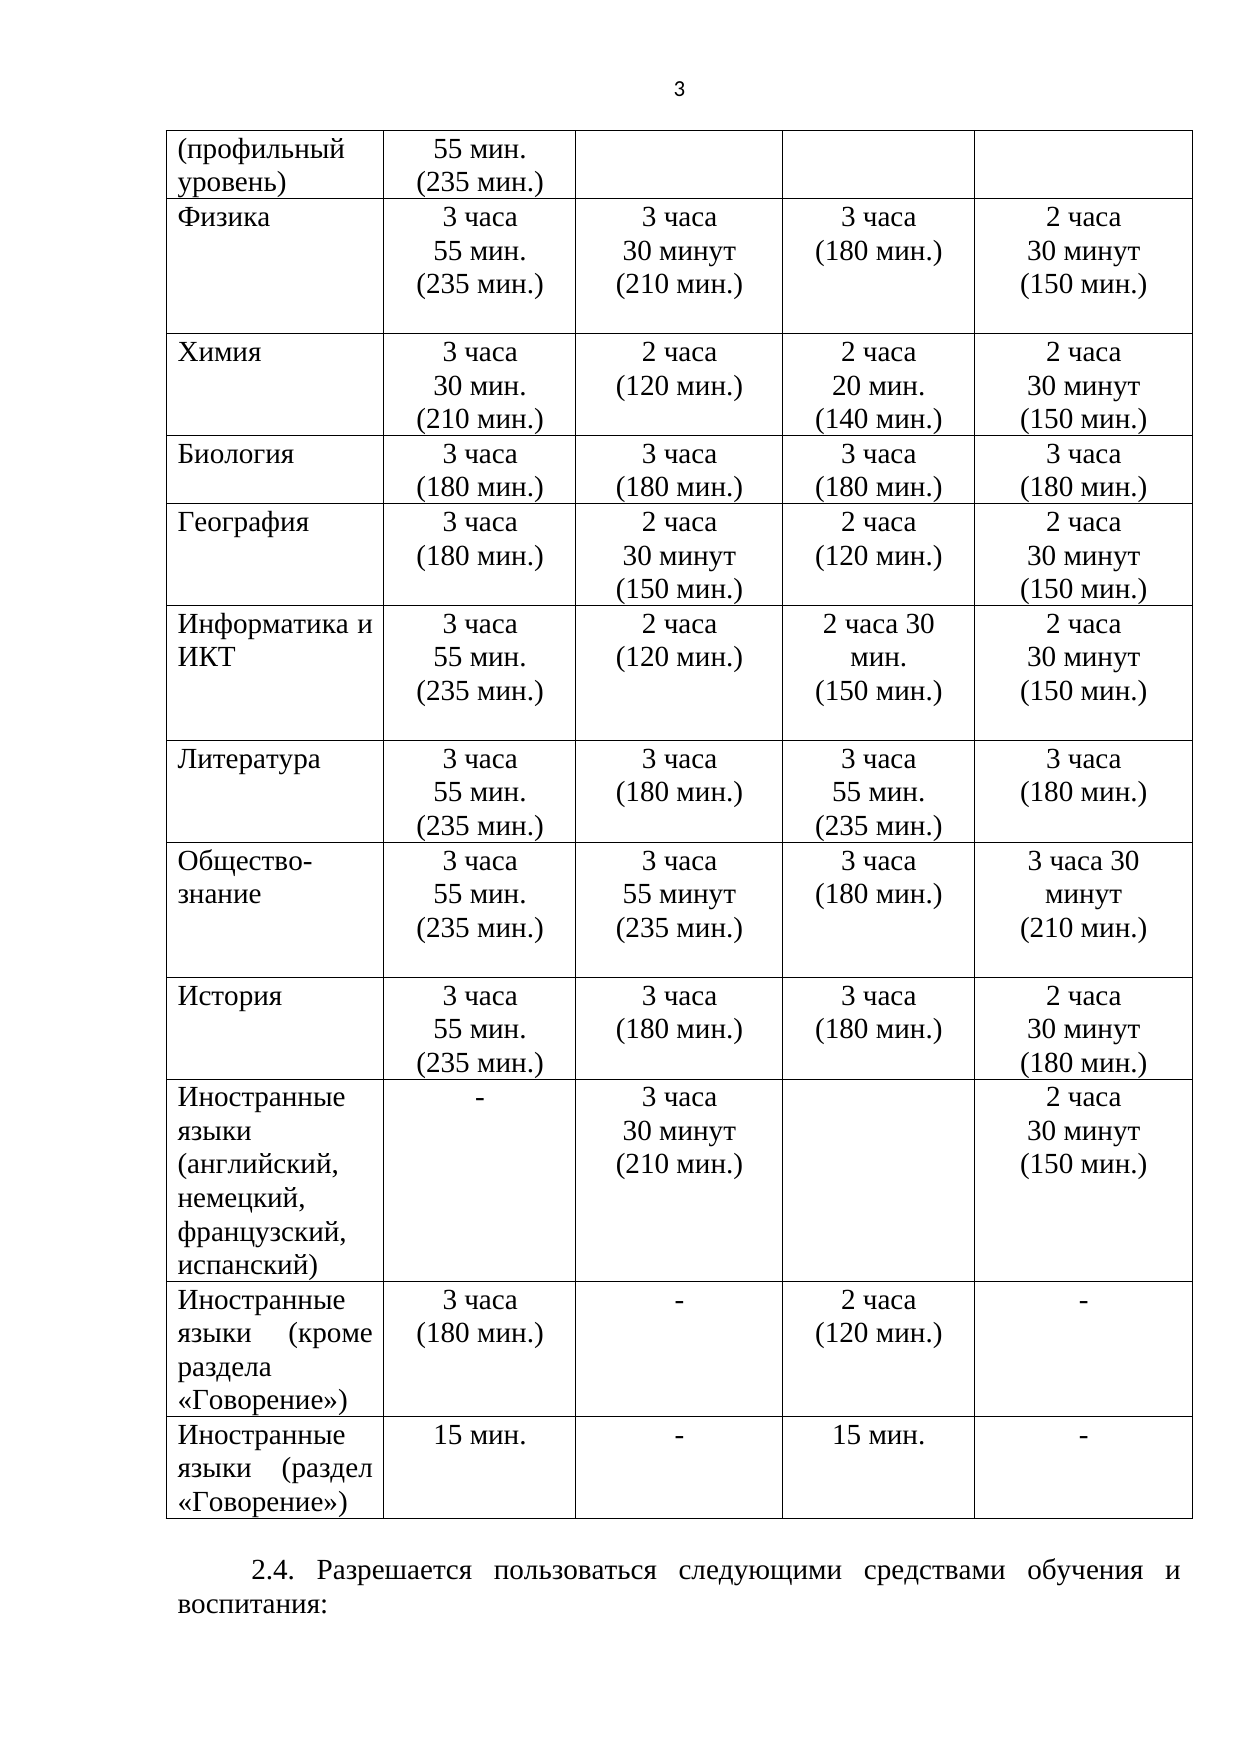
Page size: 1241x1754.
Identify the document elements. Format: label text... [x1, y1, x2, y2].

table_cell - [576, 1282, 782, 1416]
table_cell 3 часа 30 минут (210 мин.) [975, 843, 1192, 977]
table_cell 2 часа (120 мин.) [783, 1282, 974, 1416]
table_cell 3 часа (180 мин.) [783, 843, 974, 977]
table_cell 2 часа 30 мин. (150 мин.) [783, 606, 974, 740]
table_cell 3 часа (180 мин.) [783, 199, 974, 333]
table_cell 3 часа 55 мин. (235 мин.) [384, 843, 575, 977]
table_cell 3 часа (180 мин.) [384, 1282, 575, 1416]
table_cell 2 часа (120 мин.) [576, 606, 782, 740]
table_cell Иностранные языки (раздел «Говорение») [167, 1417, 383, 1518]
table_cell 3 часа (180 мин.) [384, 504, 575, 605]
table_cell Химия [167, 334, 383, 435]
table_cell Иностранные языки (английский, немецкий, французский, испанский) [167, 1080, 383, 1281]
table_cell - [576, 1417, 782, 1518]
table_cell Общество-знание [167, 843, 383, 977]
table_cell 3 часа (180 мин.) [576, 436, 782, 503]
table_cell 3 часа 30 минут (210 мин.) [576, 1080, 782, 1281]
table_cell 3 часа (180 мин.) [975, 741, 1192, 842]
table_cell 15 мин. [384, 1417, 575, 1518]
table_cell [384, 131, 575, 198]
table_cell 3 часа (180 мин.) [384, 436, 575, 503]
table_cell 3 часа (180 мин.) [783, 978, 974, 1078]
table_cell 15 мин. [783, 1417, 974, 1518]
list 2.4. Разрешается пользоваться следующими средствами обучения и воспитания: [177, 1552, 1181, 1619]
table_cell 3 часа 55 мин. (235 мин.) [384, 741, 575, 842]
table_cell 3 часа 55 мин. (235 мин.) [384, 606, 575, 740]
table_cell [167, 131, 383, 198]
table_cell - [384, 1080, 575, 1281]
table_cell 3 часа (180 мин.) [975, 436, 1192, 503]
table_cell Литература [167, 741, 383, 842]
table_cell - [975, 1282, 1192, 1416]
table_cell 3 часа (180 мин.) [576, 978, 782, 1078]
table_cell 2 часа 20 мин. (140 мин.) [783, 334, 974, 435]
table_cell 2 часа 30 минут (180 мин.) [975, 978, 1192, 1078]
table_cell 2 часа 30 минут (150 мин.) [576, 504, 782, 605]
table_cell Информатика и ИКТ [167, 606, 383, 740]
table_cell 2 часа (120 мин.) [783, 504, 974, 605]
table_cell 2 часа 30 минут (150 мин.) [975, 606, 1192, 740]
table_cell 2 часа 30 минут (150 мин.) [975, 334, 1192, 435]
table_cell - [975, 1417, 1192, 1518]
table_cell 2 часа 30 минут (150 мин.) [975, 199, 1192, 333]
table_cell Иностранные языки (кроме раздела «Говорение») [167, 1282, 383, 1416]
table_cell 3 часа (180 мин.) [783, 436, 974, 503]
table_cell 3 часа (180 мин.) [576, 741, 782, 842]
table_cell 2 часа 30 минут (150 мин.) [975, 1080, 1192, 1281]
table_cell - [576, 131, 782, 198]
table_cell 2 часа 30 минут (150 мин.) [975, 504, 1192, 605]
table_cell 3 часа 30 мин. (210 мин.) [384, 334, 575, 435]
table_cell Биология [167, 436, 383, 503]
table_cell География [167, 504, 383, 605]
table_cell 3 часа 55 мин. (235 мин.) [384, 199, 575, 333]
table_cell 3 часа 55 мин. (235 мин.) [783, 741, 974, 842]
table_cell Физика [167, 199, 383, 333]
table_cell История [167, 978, 383, 1078]
table_cell [783, 1080, 974, 1281]
table_cell - [783, 131, 974, 198]
table_cell - [975, 131, 1192, 198]
table_cell 3 часа 30 минут (210 мин.) [576, 199, 782, 333]
table_cell 3 часа 55 минут (235 мин.) [576, 843, 782, 977]
table_cell 3 часа 55 мин. (235 мин.) [384, 978, 575, 1078]
table_cell 2 часа (120 мин.) [576, 334, 782, 435]
